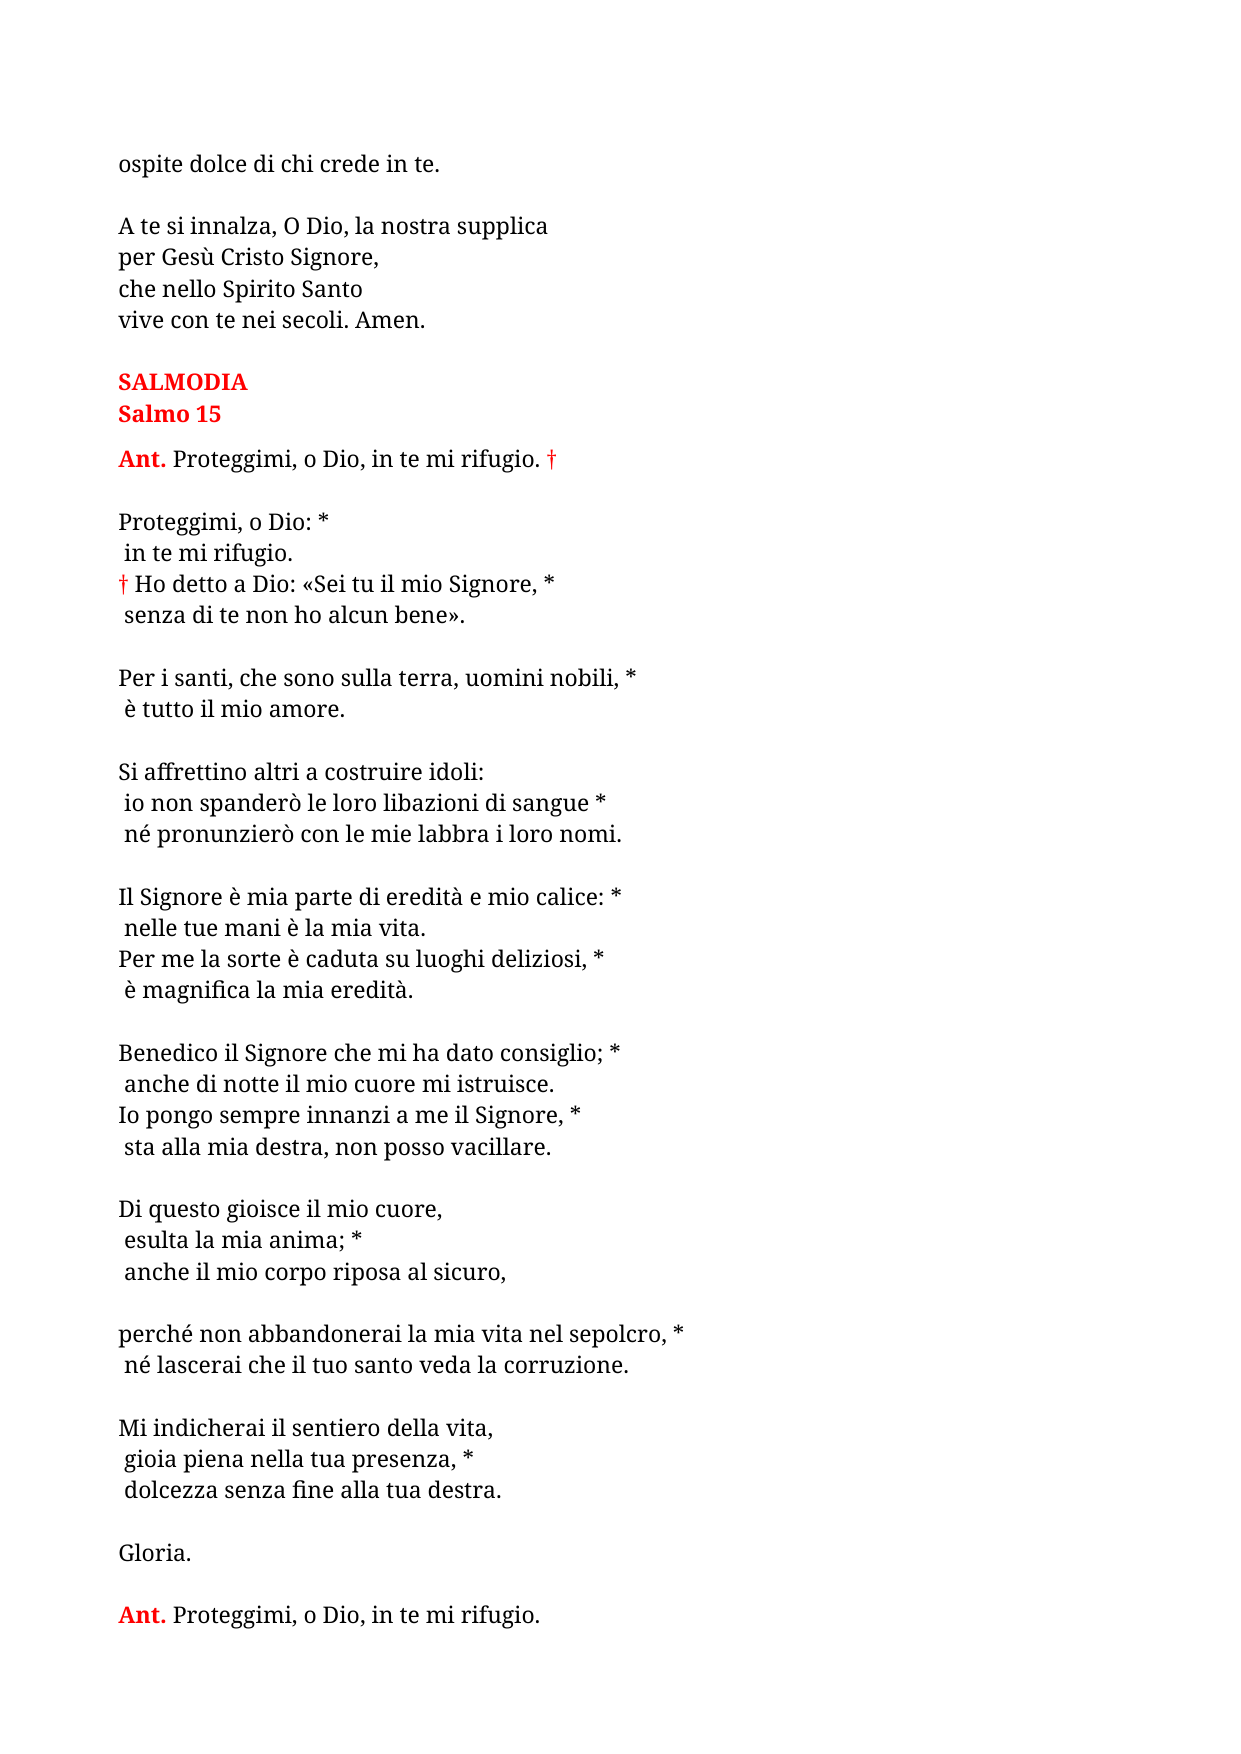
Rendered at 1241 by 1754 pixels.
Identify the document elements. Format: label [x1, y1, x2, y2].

text [118, 148, 1122, 1631]
